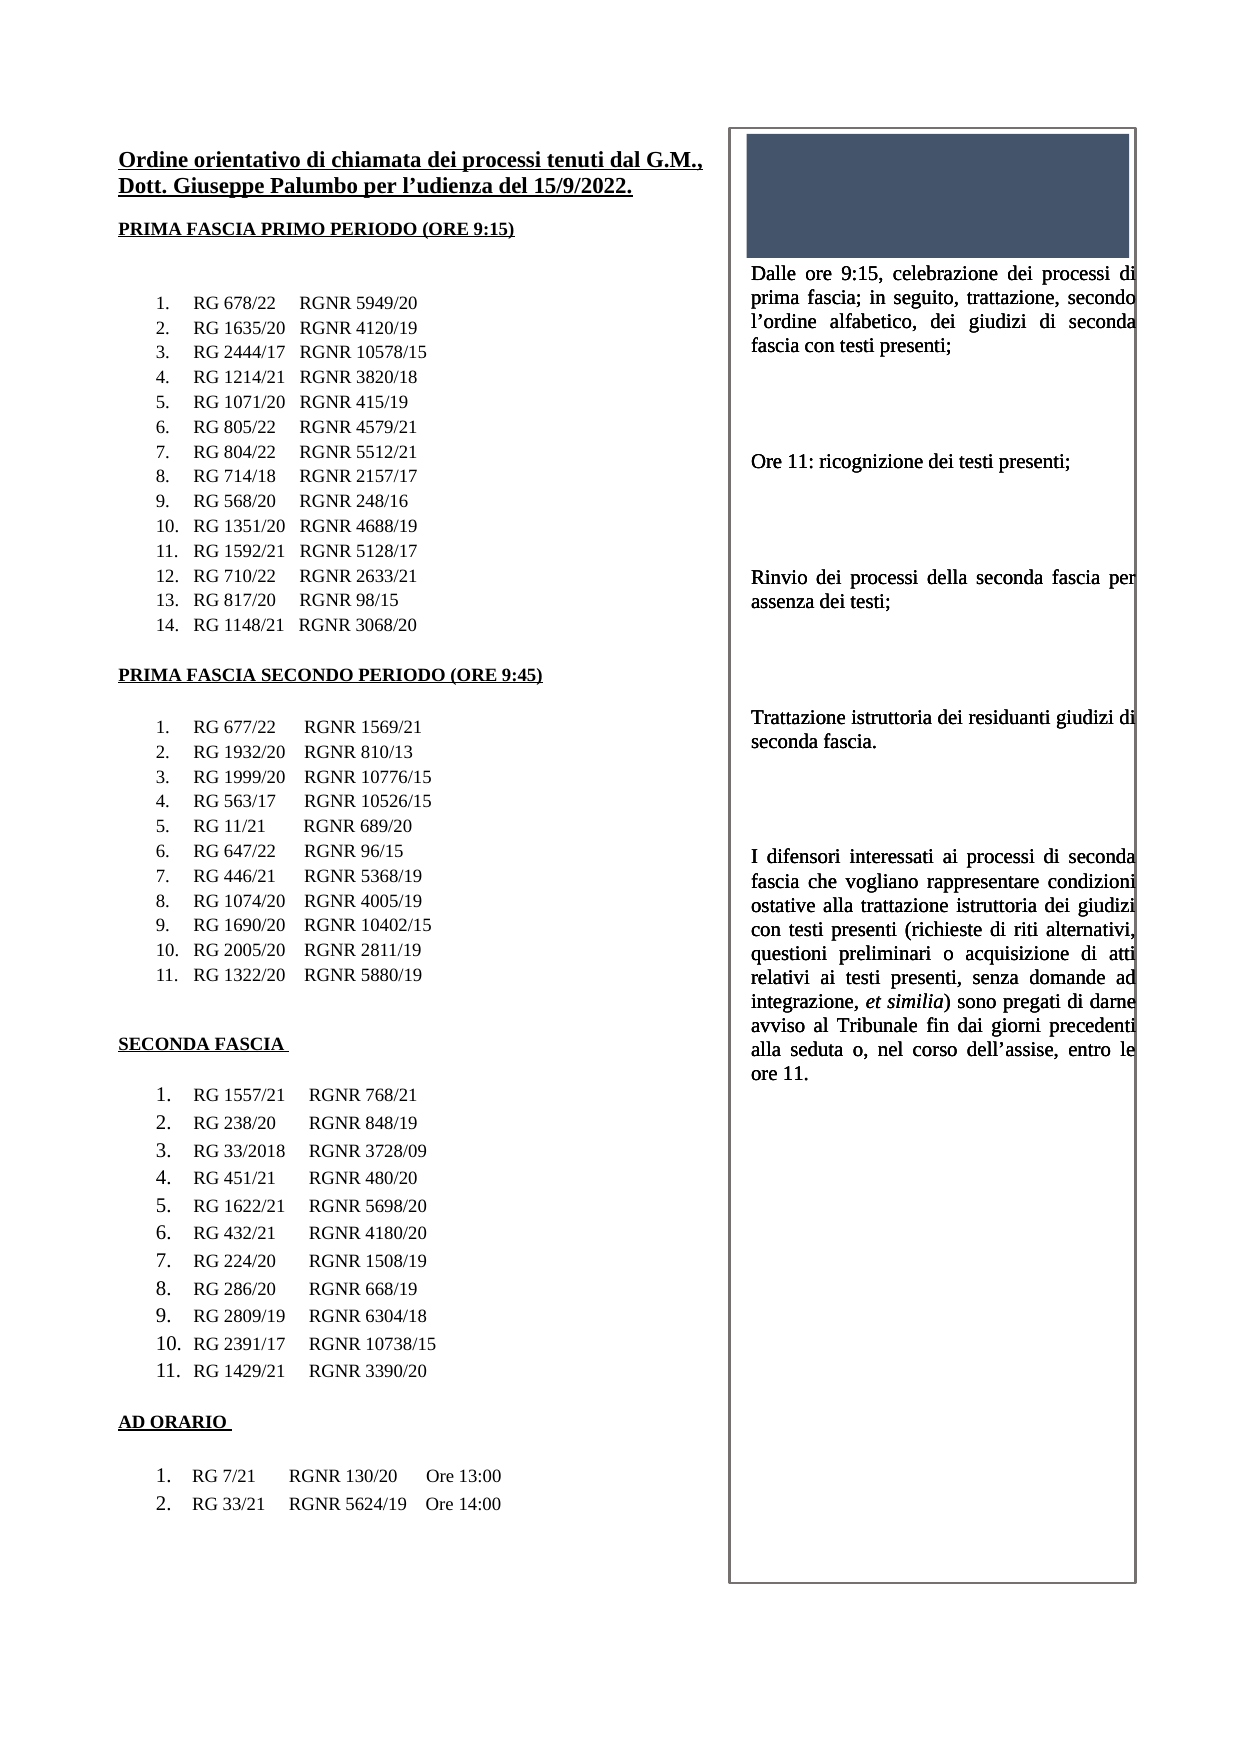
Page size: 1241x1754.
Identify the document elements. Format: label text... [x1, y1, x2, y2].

list RG 1214/21 RGNR 3820/18 [156, 366, 728, 388]
list RG 568/20 RGNR 248/16 [156, 490, 728, 512]
list RG 238/20 RGNR 848/19 [156, 1110, 728, 1134]
list RG 446/21 RGNR 5368/19 [156, 865, 728, 886]
list RG 1322/20 RGNR 5880/19 [156, 964, 728, 986]
list RG 2444/17 RGNR 10578/15 [156, 341, 728, 363]
list RG 563/17 RGNR 10526/15 [156, 790, 728, 812]
list RG 2005/20 RGNR 2811/19 [156, 939, 728, 961]
text SECONDA FASCIA [118, 1033, 728, 1054]
list RG 1999/20 RGNR 10776/15 [156, 766, 728, 787]
list RG 11/21 RGNR 689/20 [156, 815, 728, 837]
list RG 33/21 RGNR 5624/19 Ore 14:00 [156, 1491, 728, 1515]
list RG 804/22 RGNR 5512/21 [156, 441, 728, 462]
text AD ORARIO [118, 1411, 728, 1432]
list RG 1557/21 RGNR 768/21 [156, 1082, 728, 1106]
list RG 1635/20 RGNR 4120/19 [156, 317, 728, 338]
list RG 451/21 RGNR 480/20 [156, 1165, 728, 1189]
list RG 678/22 RGNR 5949/20 [156, 292, 728, 313]
list RG 286/20 RGNR 668/19 [156, 1276, 728, 1299]
list RG 1071/20 RGNR 415/19 [156, 391, 728, 412]
text PRIMA FASCIA secondo periodo (ore 9:45) [118, 664, 728, 685]
list RG 7/21 RGNR 130/20 Ore 13:00 [156, 1463, 728, 1487]
list RG 33/2018 RGNR 3728/09 [156, 1137, 728, 1162]
list RG 714/18 RGNR 2157/17 [156, 465, 728, 487]
list RG 432/21 RGNR 4180/20 [156, 1220, 728, 1244]
list RG 1351/20 RGNR 4688/19 [156, 515, 728, 536]
list RG 1690/20 RGNR 10402/15 [156, 914, 728, 936]
text Dott. Giuseppe Palumbo per l’udienza del 15/9/2022. [118, 172, 728, 199]
list RG 1074/20 RGNR 4005/19 [156, 889, 728, 911]
list RG 224/20 RGNR 1508/19 [156, 1248, 728, 1272]
list RG 2391/17 RGNR 10738/15 [156, 1331, 728, 1355]
text Ordine orientativo di chiamata dei processi tenuti dal G.M., [118, 146, 728, 172]
list RG 1622/21 RGNR 5698/20 [156, 1193, 728, 1217]
list RG 817/20 RGNR 98/15 [156, 589, 728, 611]
text PRIMA FASCIA primo periodo (ore 9:15) [118, 218, 728, 239]
list RG 1592/21 RGNR 5128/17 [156, 540, 728, 561]
list RG 805/22 RGNR 4579/21 [156, 416, 728, 437]
list RG 710/22 RGNR 2633/21 [156, 564, 728, 586]
list RG 1429/21 RGNR 3390/20 [156, 1358, 728, 1382]
list RG 2809/19 RGNR 6304/18 [156, 1303, 728, 1327]
list RG 677/22 RGNR 1569/21 [156, 716, 728, 738]
list RG 647/22 RGNR 96/15 [156, 840, 728, 862]
list RG 1932/20 RGNR 810/13 [156, 741, 728, 762]
list RG 1148/21 RGNR 3068/20 [156, 614, 728, 636]
